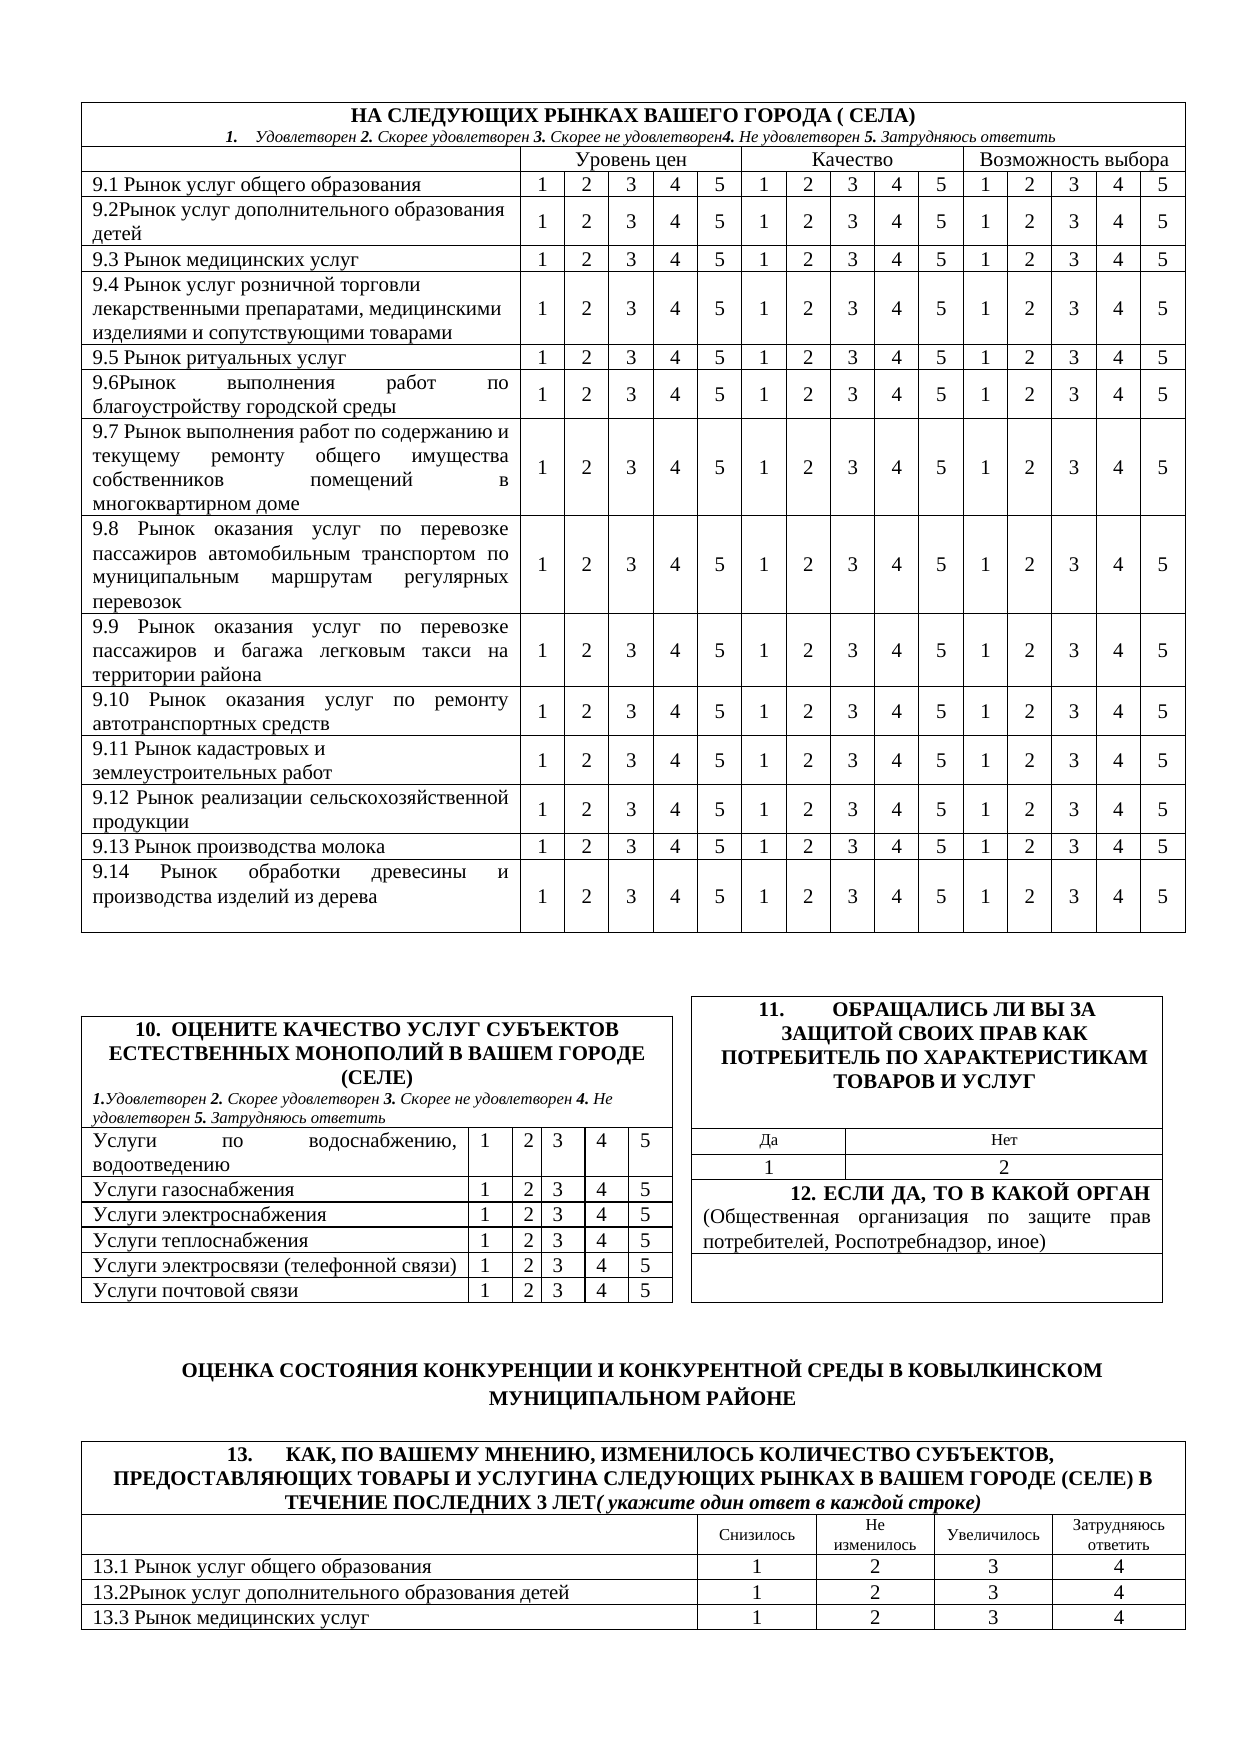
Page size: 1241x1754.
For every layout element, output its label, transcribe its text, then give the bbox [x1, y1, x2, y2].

table_cell 3 [542, 1128, 584, 1176]
table_cell Снизилось [698, 1515, 816, 1553]
table_cell 3 [609, 272, 653, 344]
table_cell 1 [521, 246, 564, 271]
table_cell 1 [742, 516, 786, 613]
table_cell 3 [1052, 370, 1096, 418]
table_cell 2 [787, 246, 830, 271]
table_cell 5 [629, 1228, 672, 1252]
table_cell 1 [742, 834, 786, 858]
table_cell 1 [964, 516, 1007, 613]
table_cell 1 [469, 1203, 512, 1226]
table_cell 1 [469, 1128, 512, 1176]
table_cell 3 [831, 370, 874, 418]
table_cell 3 [542, 1278, 584, 1302]
table_cell 4 [654, 834, 697, 858]
table_cell 5 [919, 785, 963, 833]
table_cell 3 [831, 272, 874, 344]
table_cell 2 [787, 687, 830, 735]
table_cell 3 [831, 516, 874, 613]
table_cell 5 [698, 272, 741, 344]
table_cell 9.1 Рынок услуг общего образования [82, 172, 520, 196]
table_cell 9.13 Рынок производства молока [82, 834, 520, 858]
table_cell 5 [698, 736, 741, 784]
table_cell 4 [1097, 516, 1140, 613]
table_cell 3 [542, 1228, 584, 1252]
table_cell 4 [654, 614, 697, 686]
table_cell 3 [831, 197, 874, 245]
table_cell 4 [1097, 345, 1140, 369]
table_cell 4 [654, 246, 697, 271]
table_cell 3 [609, 345, 653, 369]
table_cell 4 [654, 197, 697, 245]
table_cell 9.14 Рынок обработки древесины и производства изделий из дерева [82, 860, 520, 932]
table_cell 3 [609, 687, 653, 735]
table_cell 4 [875, 785, 918, 833]
table_cell 2 [565, 834, 608, 858]
table_cell 4 [654, 419, 697, 515]
table_cell 5 [1141, 860, 1185, 932]
table_cell 4 [1097, 860, 1140, 932]
table_cell 12. ЕСЛИ ДА, ТО В КАКОЙ ОРГАН (Общественная организация по защите прав потребителей, Роспотребнадзор, иное) [692, 1180, 1162, 1253]
table_cell 4 [875, 614, 918, 686]
table_cell 5 [1141, 246, 1185, 271]
table_cell 1 [742, 172, 786, 196]
table_cell 4 [654, 785, 697, 833]
table_cell 1 [521, 516, 564, 613]
table_cell 5 [919, 370, 963, 418]
table_cell 1 [469, 1253, 512, 1277]
table_cell Услуги газоснабжения [82, 1177, 468, 1201]
table_cell Не изменилось [817, 1515, 934, 1553]
table_cell 1 [521, 419, 564, 515]
table_cell 1 [964, 345, 1007, 369]
table_cell 9.6Рынок выполнения работ по благоустройству городской среды [82, 370, 520, 418]
table_cell 1 [742, 687, 786, 735]
table_cell Нет [846, 1129, 1162, 1154]
table_cell 2 [565, 345, 608, 369]
table_cell 3 [935, 1605, 1052, 1629]
table_cell 1 [742, 736, 786, 784]
table_cell 1 [521, 860, 564, 932]
table_cell Возможность выбора [964, 147, 1185, 171]
table_cell 2 [1008, 345, 1051, 369]
table_cell 3 [609, 370, 653, 418]
table_cell 2 [513, 1203, 541, 1226]
table_cell 5 [698, 419, 741, 515]
table_cell 1 [521, 370, 564, 418]
table_cell 3 [831, 419, 874, 515]
table_cell 5 [919, 834, 963, 858]
table_cell 4 [875, 736, 918, 784]
table_cell 4 [1097, 785, 1140, 833]
table_cell 4 [1097, 419, 1140, 515]
table_cell Услуги теплоснабжения [82, 1228, 468, 1252]
table_cell 5 [1141, 370, 1185, 418]
table_cell 5 [1141, 272, 1185, 344]
table_cell 3 [542, 1203, 584, 1226]
table_cell 5 [629, 1278, 672, 1302]
table_cell 5 [919, 246, 963, 271]
table_cell 3 [542, 1177, 584, 1201]
table_cell 2 [565, 272, 608, 344]
table_cell 2 [787, 272, 830, 344]
table_cell 1 [964, 736, 1007, 784]
table_cell 1 [742, 419, 786, 515]
table_cell 1 [742, 785, 786, 833]
table_cell 4 [654, 736, 697, 784]
table_cell 4 [875, 834, 918, 858]
table_cell 5 [919, 272, 963, 344]
table_cell 4 [654, 687, 697, 735]
table_cell 3 [609, 860, 653, 932]
table_cell 4 [654, 516, 697, 613]
table_cell 2 [513, 1128, 541, 1176]
table_cell 2 [787, 172, 830, 196]
table_cell 5 [919, 516, 963, 613]
table_cell 3 [1052, 345, 1096, 369]
table_cell 3 [1052, 197, 1096, 245]
table_cell 1 [742, 246, 786, 271]
table_cell 4 [1097, 834, 1140, 858]
table_cell 4 [586, 1253, 628, 1277]
table_cell 5 [1141, 687, 1185, 735]
table_cell 5 [698, 687, 741, 735]
table_cell 1 [521, 687, 564, 735]
table_cell Да [692, 1129, 845, 1154]
table_cell 5 [698, 246, 741, 271]
table_cell Качество [742, 147, 963, 171]
table_cell 3 [609, 419, 653, 515]
text ОЦЕНКА СОСТОЯНИЯ КОНКУРЕНЦИИ И КОНКУРЕНТНОЙ СРЕДЫ В КОВЫЛКИНСКОМ МУНИЦИПАЛЬНОМ РАЙОНЕ [103, 1358, 1181, 1410]
table_cell 3 [831, 687, 874, 735]
table_cell 5 [629, 1253, 672, 1277]
table_cell 2 [787, 860, 830, 932]
table_cell 4 [1053, 1605, 1185, 1629]
table_cell 3 [1052, 246, 1096, 271]
table_cell 2 [565, 370, 608, 418]
table_cell 9.4 Рынок услуг розничной торговли лекарственными препаратами, медицинскими изделиями и сопутствующими товарами [82, 272, 520, 344]
table_cell 2 [1008, 834, 1051, 858]
table_cell 4 [875, 687, 918, 735]
table_cell 1 [742, 345, 786, 369]
table_cell 1 [964, 687, 1007, 735]
table_cell 2 [787, 834, 830, 858]
table_cell 3 [609, 246, 653, 271]
table_cell 3 [831, 834, 874, 858]
table_cell 2 [1008, 419, 1051, 515]
table_cell Увеличилось [935, 1515, 1052, 1553]
table_cell 1 [469, 1228, 512, 1252]
table_cell 1 [698, 1580, 816, 1604]
table_cell 3 [1052, 834, 1096, 858]
table_cell 5 [919, 687, 963, 735]
table_cell 13.2Рынок услуг дополнительного образования детей [82, 1580, 697, 1604]
table_cell 4 [586, 1278, 628, 1302]
table_cell 2 [817, 1605, 934, 1629]
table_cell 1 [521, 785, 564, 833]
table_cell 1 [742, 860, 786, 932]
table_cell 4 [1097, 272, 1140, 344]
table_cell 2 [1008, 614, 1051, 686]
table_cell 5 [629, 1177, 672, 1201]
table_cell 5 [698, 860, 741, 932]
table_cell 2 [787, 614, 830, 686]
table_cell 9.10 Рынок оказания услуг по ремонту автотранспортных средств [82, 687, 520, 735]
table_cell 5 [698, 197, 741, 245]
table_cell 5 [1141, 345, 1185, 369]
table_cell 5 [698, 370, 741, 418]
table_cell 3 [609, 785, 653, 833]
table_cell 1 [964, 419, 1007, 515]
table_cell 5 [1141, 736, 1185, 784]
table_cell 4 [1097, 614, 1140, 686]
table_cell 9.11 Рынок кадастровых и землеустроительных работ [82, 736, 520, 784]
table_cell 5 [919, 345, 963, 369]
table_cell 4 [1053, 1555, 1185, 1578]
table_cell 4 [875, 172, 918, 196]
table_cell 2 [565, 246, 608, 271]
table_cell 1 [469, 1177, 512, 1201]
table_cell 3 [935, 1555, 1052, 1578]
table_cell 2 [787, 197, 830, 245]
table_cell 2 [1008, 197, 1051, 245]
table_cell 1 [964, 785, 1007, 833]
table_cell 4 [875, 246, 918, 271]
table_cell 9.12 Рынок реализации сельскохозяйственной продукции [82, 785, 520, 833]
table_cell 2 [565, 687, 608, 735]
table_cell 5 [698, 345, 741, 369]
table_cell 3 [609, 736, 653, 784]
table_cell 3 [609, 197, 653, 245]
table_cell 1 [698, 1605, 816, 1629]
table_cell 1 [964, 834, 1007, 858]
table_cell 2 [817, 1580, 934, 1604]
table_cell 1 [521, 197, 564, 245]
table_cell 2 [1008, 860, 1051, 932]
table_cell 5 [919, 736, 963, 784]
table_cell 2 [565, 419, 608, 515]
table_cell 4 [654, 345, 697, 369]
table_cell 1 [964, 614, 1007, 686]
table_cell 1 [964, 860, 1007, 932]
table_cell 4 [875, 516, 918, 613]
table_cell 3 [1052, 272, 1096, 344]
table_cell 2 [565, 736, 608, 784]
table_cell 2 [1008, 785, 1051, 833]
table_cell 1 [964, 172, 1007, 196]
table_cell 2 [1008, 272, 1051, 344]
table_cell 5 [919, 197, 963, 245]
table_cell 9.7 Рынок выполнения работ по содержанию и текущему ремонту общего имущества собственников помещений в многоквартирном доме [82, 419, 520, 515]
table_cell 2 [513, 1228, 541, 1252]
table_cell 1 [964, 272, 1007, 344]
table_cell 4 [1053, 1580, 1185, 1604]
table_cell 3 [1052, 172, 1096, 196]
table_cell 1 [742, 197, 786, 245]
table_cell 4 [586, 1128, 628, 1176]
table_cell 4 [875, 860, 918, 932]
table_cell 1 [964, 197, 1007, 245]
table_header ОБРАЩАЛИСЬ ЛИ ВЫ ЗА ЗАЩИТОЙ СВОИХ ПРАВ КАК ПОТРЕБИТЕЛЬ ПО ХАРАКТЕРИСТИКАМ ТОВАРОВ И УСЛУГ [692, 997, 1162, 1128]
table_cell 1 [964, 370, 1007, 418]
table_cell 5 [698, 614, 741, 686]
table_cell 2 [787, 370, 830, 418]
table_cell 3 [1052, 419, 1096, 515]
table_cell 1 [469, 1278, 512, 1302]
table_cell 1 [521, 272, 564, 344]
table_cell 3 [831, 345, 874, 369]
table_cell 1 [742, 272, 786, 344]
table_cell 9.2Рынок услуг дополнительного образования детей [82, 197, 520, 245]
table_cell 5 [919, 172, 963, 196]
table_cell 5 [698, 516, 741, 613]
table_cell 5 [1141, 614, 1185, 686]
table_cell 1 [521, 172, 564, 196]
table_cell 5 [629, 1203, 672, 1226]
table_cell 2 [787, 736, 830, 784]
table_cell 1 [521, 614, 564, 686]
table_cell 4 [586, 1228, 628, 1252]
table_cell 5 [698, 834, 741, 858]
table_cell 5 [919, 860, 963, 932]
table_cell 4 [1097, 197, 1140, 245]
table_cell 2 [513, 1253, 541, 1277]
table_cell 2 [1008, 172, 1051, 196]
table_cell 4 [875, 197, 918, 245]
table_cell 2 [787, 345, 830, 369]
table_cell 4 [875, 272, 918, 344]
table_cell 3 [542, 1253, 584, 1277]
table_cell 4 [586, 1203, 628, 1226]
table_cell 4 [654, 172, 697, 196]
table_cell 4 [875, 370, 918, 418]
table_cell 3 [831, 246, 874, 271]
table_cell 2 [565, 785, 608, 833]
table_cell 2 [513, 1278, 541, 1302]
table_cell 5 [1141, 172, 1185, 196]
table_cell 3 [609, 614, 653, 686]
table_cell 5 [629, 1128, 672, 1176]
table_cell 13.3 Рынок медицинских услуг [82, 1605, 697, 1629]
table_cell 2 [787, 516, 830, 613]
table_cell 2 [1008, 246, 1051, 271]
table_cell 13.1 Рынок услуг общего образования [82, 1555, 697, 1578]
table_cell 5 [1141, 419, 1185, 515]
table_cell Услуги по водоснабжению, водоотведению [82, 1128, 468, 1176]
table_cell 3 [831, 860, 874, 932]
table_cell 1 [521, 345, 564, 369]
table_cell 4 [875, 419, 918, 515]
table_cell [692, 1254, 1162, 1302]
table_cell 5 [1141, 516, 1185, 613]
table_cell 5 [1141, 197, 1185, 245]
table_cell 9.8 Рынок оказания услуг по перевозке пассажиров автомобильным транспортом по муниципальным маршрутам регулярных перевозок [82, 516, 520, 613]
table_cell [82, 147, 520, 171]
table_cell 4 [1097, 246, 1140, 271]
table_cell 5 [1141, 834, 1185, 858]
table_cell 9.5 Рынок ритуальных услуг [82, 345, 520, 369]
table_cell 2 [1008, 687, 1051, 735]
table_cell 5 [919, 419, 963, 515]
table_cell 3 [609, 516, 653, 613]
table_cell 9.3 Рынок медицинских услуг [82, 246, 520, 271]
table_cell 2 [565, 614, 608, 686]
table_cell 2 [565, 860, 608, 932]
table_cell 3 [609, 834, 653, 858]
table_cell 1 [521, 834, 564, 858]
table_cell 2 [787, 785, 830, 833]
table_cell 5 [919, 614, 963, 686]
table_cell 3 [1052, 614, 1096, 686]
table_cell 1 [742, 370, 786, 418]
table_cell 2 [1008, 736, 1051, 784]
table_cell 5 [698, 172, 741, 196]
table_cell 3 [831, 172, 874, 196]
table_cell 2 [1008, 370, 1051, 418]
table_cell 5 [1141, 785, 1185, 833]
table_cell 3 [1052, 785, 1096, 833]
table_cell 4 [586, 1177, 628, 1201]
table_cell 1 [521, 736, 564, 784]
table_cell [82, 1515, 697, 1553]
table_cell 2 [565, 172, 608, 196]
table_cell 1 [964, 246, 1007, 271]
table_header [82, 103, 1185, 146]
table_cell 2 [565, 197, 608, 245]
table_cell 4 [1097, 370, 1140, 418]
table_cell 4 [654, 370, 697, 418]
table_cell 3 [831, 614, 874, 686]
table_cell 9.9 Рынок оказания услуг по перевозке пассажиров и багажа легковым такси на территории района [82, 614, 520, 686]
table_cell 3 [935, 1580, 1052, 1604]
table_cell 3 [1052, 736, 1096, 784]
table_cell 4 [1097, 736, 1140, 784]
table_cell Услуги электроснабжения [82, 1203, 468, 1226]
table_cell Услуги почтовой связи [82, 1278, 468, 1302]
table_cell 2 [846, 1155, 1162, 1179]
table_cell 3 [1052, 516, 1096, 613]
table_cell 2 [787, 419, 830, 515]
table_cell 3 [609, 172, 653, 196]
table_cell 1 [692, 1155, 845, 1179]
table_cell 4 [1097, 687, 1140, 735]
table_cell 3 [1052, 687, 1096, 735]
table_cell 4 [875, 345, 918, 369]
table_cell 2 [513, 1177, 541, 1201]
table_cell 3 [831, 736, 874, 784]
table_header КАК, ПО ВАШЕМУ МНЕНИЮ, ИЗМЕНИЛОСЬ КОЛИЧЕСТВО СУБЪЕКТОВ, ПРЕДОСТАВЛЯЮЩИХ ТОВАРЫ И УСЛУГИНА СЛЕДУЮЩИХ РЫНКАХ В ВАШЕМ ГОРОДЕ (СЕЛЕ) В ТЕЧЕНИЕ ПОСЛЕДНИХ 3 ЛЕТ( укажите один ответ в каждой строке) [82, 1442, 1185, 1514]
table_cell 3 [1052, 860, 1096, 932]
table_cell 4 [654, 860, 697, 932]
table_cell 1 [698, 1555, 816, 1578]
table_cell Уровень цен [521, 147, 741, 171]
table_cell 2 [565, 516, 608, 613]
table_cell Затрудняюсь ответить [1053, 1515, 1185, 1553]
table_cell 2 [1008, 516, 1051, 613]
table_cell 2 [817, 1555, 934, 1578]
table_cell 5 [698, 785, 741, 833]
table_cell 3 [831, 785, 874, 833]
table_cell 1 [742, 614, 786, 686]
table_cell Услуги электросвязи (телефонной связи) [82, 1253, 468, 1277]
table_cell 4 [1097, 172, 1140, 196]
table_header 10. ОЦЕНИТЕ КАЧЕСТВО УСЛУГ СУБЪЕКТОВ ЕСТЕСТВЕННЫХ МОНОПОЛИЙ В ВАШЕМ ГОРОДЕ (СЕЛЕ) 1.Удовлетворен 2. Скорее удовлетворен 3. Скорее не удовлетворен 4. Не удовлетворен 5. Затрудняюсь ответить [82, 1017, 672, 1127]
table_cell 4 [654, 272, 697, 344]
